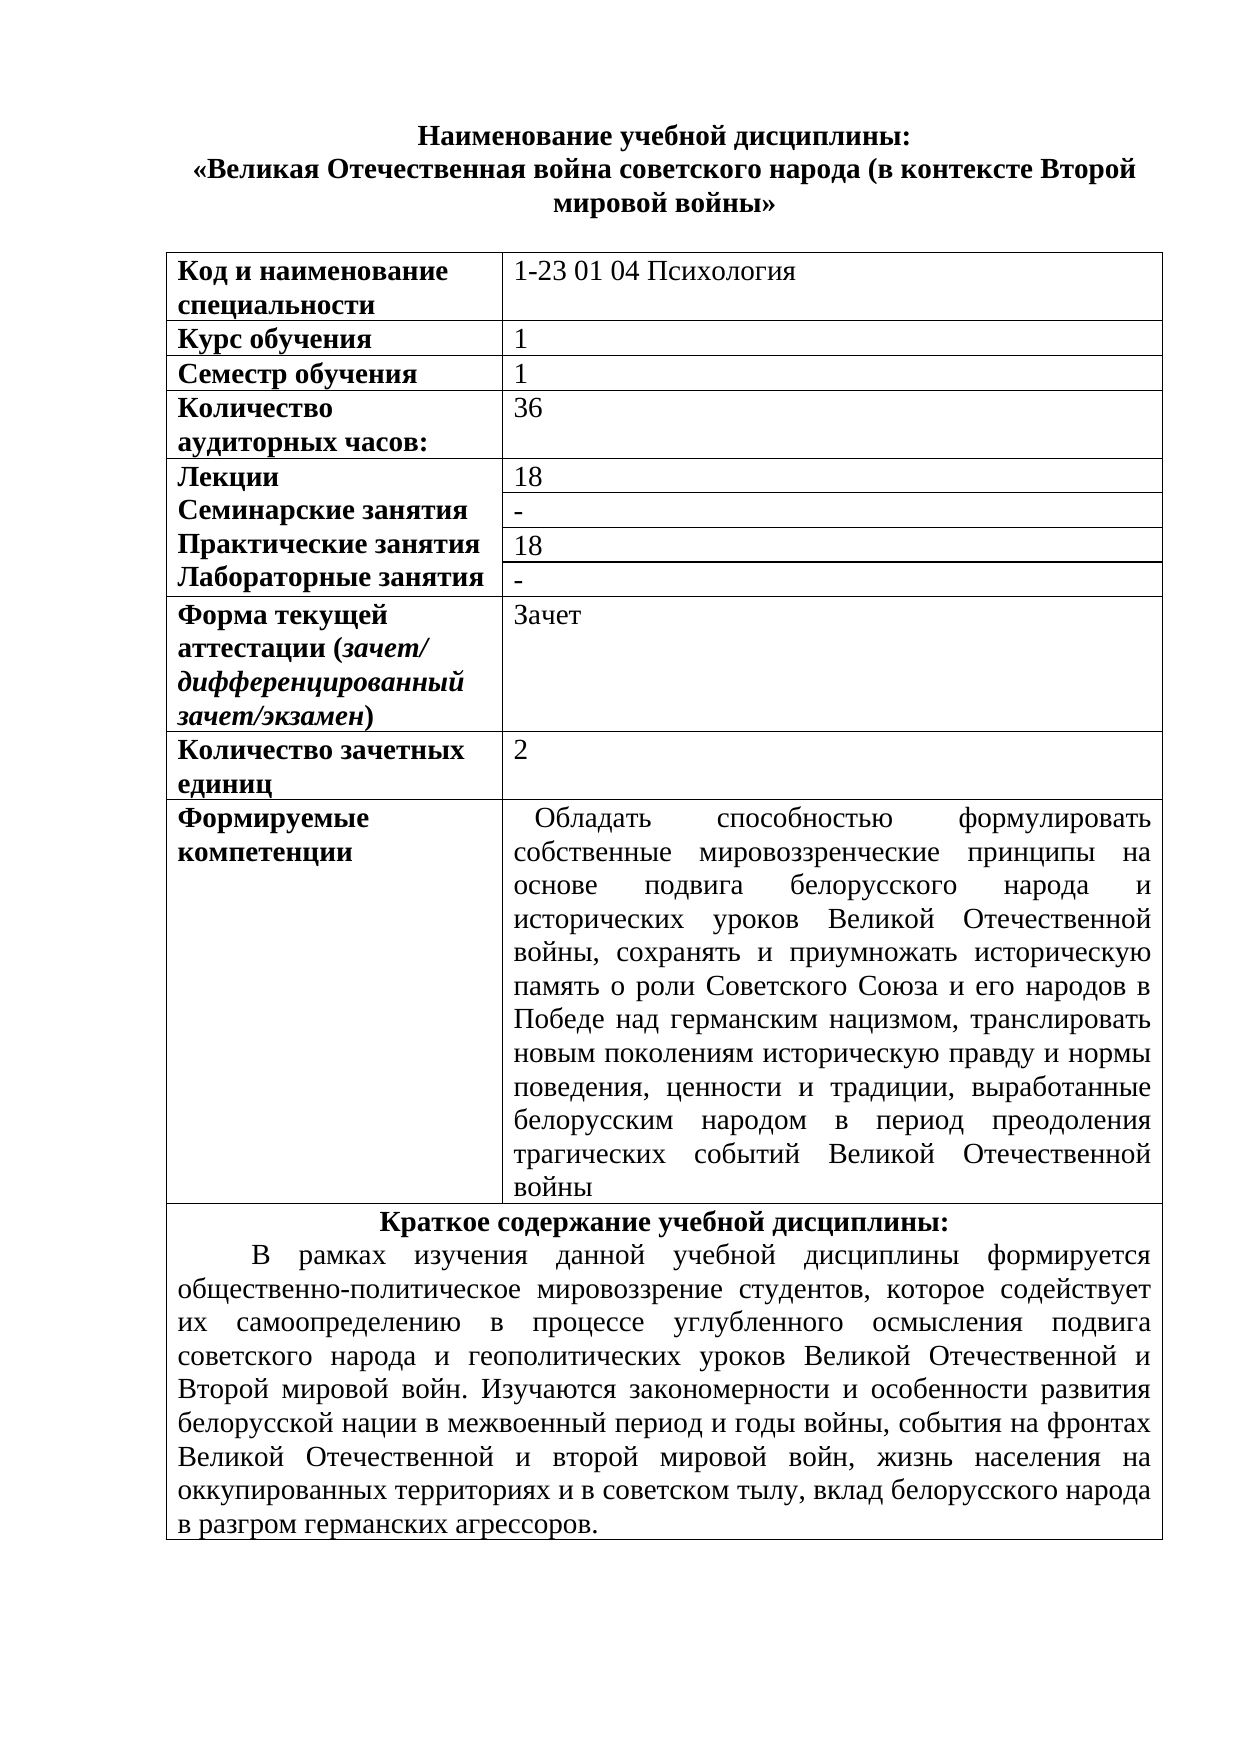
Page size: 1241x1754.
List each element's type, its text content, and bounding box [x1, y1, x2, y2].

table_header Код и наименование специальности [167, 253, 502, 320]
table_cell Форма текущей аттестации (зачет/ дифференцированный зачет/экзамен) [167, 597, 502, 731]
table_cell 1 [503, 356, 1162, 389]
table_cell Краткое содержание учебной дисциплины: В рамках изучения данной учебной дисциплины формируется общественно-политическое мировоззрение студентов, которое содействует их самоопределению в процессе углубленного осмысления подвига советского народа и геополитических уроков Великой Отечественной и Второй мировой войн. Изучаются закономерности и особенности развития белорусской нации в межвоенный период и годы войны, события на фронтах Великой Отечественной и второй мировой войн, жизнь населения на оккупированных территориях и в советском тылу, вклад белорусского народа в разгром германских агрессоров. [167, 1204, 1162, 1539]
table_cell Обладать способностью формулировать собственные мировоззренческие принципы на основе подвига белорусского народа и исторических уроков Великой Отечественной войны, сохранять и приумножать историческую память о роли Советского Союза и его народов в Победе над германским нацизмом, транслировать новым поколениям историческую правду и нормы поведения, ценности и традиции, выработанные белорусским народом в период преодоления трагических событий Великой Отечественной войны [503, 800, 1162, 1203]
table_cell 18 [503, 528, 1162, 561]
table_cell Зачет [503, 597, 1162, 731]
table_cell Семестр обучения [167, 356, 502, 389]
text «Великая Отечественная война советского народа (в контексте Второй мировой войны» [177, 152, 1152, 219]
table_cell Формируемые компетенции [167, 800, 502, 1203]
table_cell Количество аудиторных часов: [167, 391, 502, 458]
table_cell - [503, 563, 1162, 596]
table_cell - [503, 493, 1162, 527]
table_cell Количество зачетных единиц [167, 732, 502, 799]
table_cell 1 [503, 321, 1162, 355]
table_cell 2 [503, 732, 1162, 799]
table_cell Курс обучения [167, 321, 502, 355]
table_cell 18 [503, 459, 1162, 492]
text Наименование учебной дисциплины: [177, 118, 1152, 152]
table_cell 36 [503, 391, 1162, 458]
table_header 1-23 01 04 Психология [503, 253, 1162, 320]
table_cell Лекции Семинарские занятия Практические занятия Лабораторные занятия [167, 459, 502, 596]
